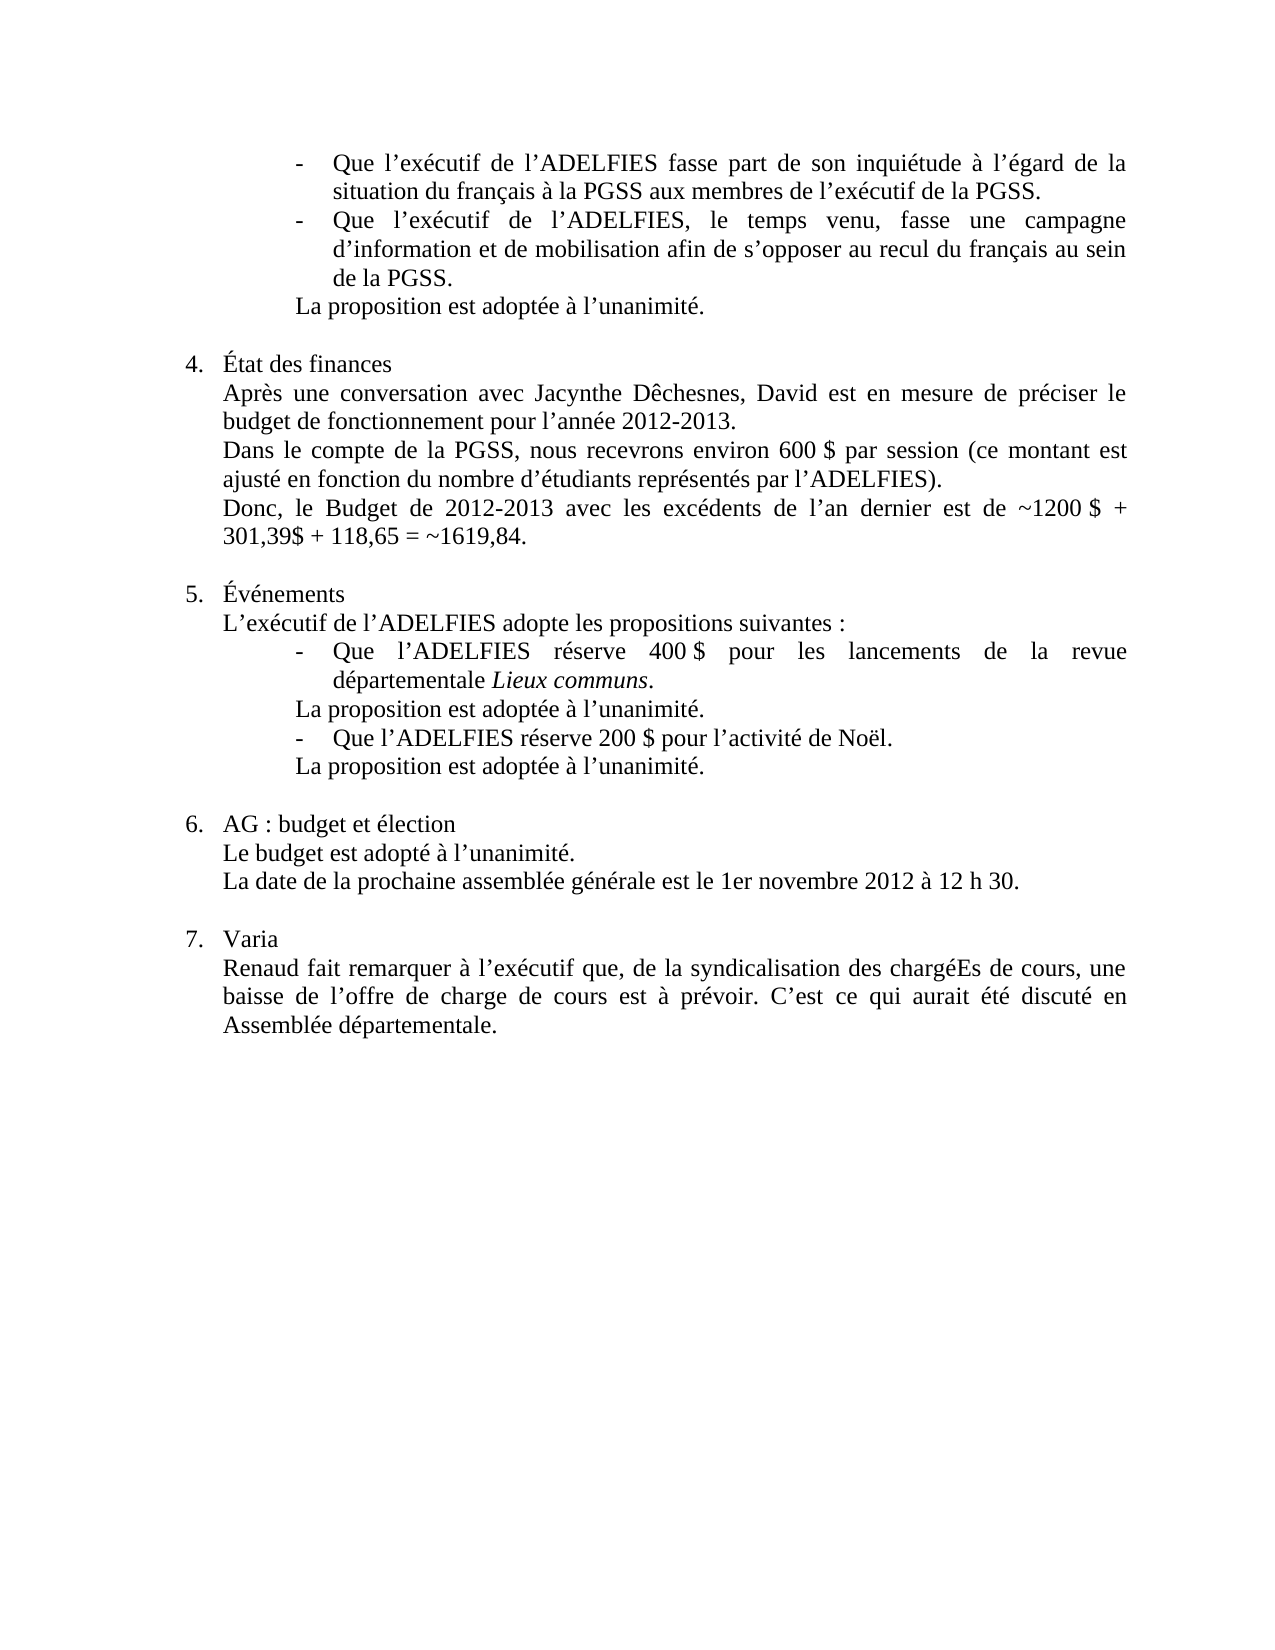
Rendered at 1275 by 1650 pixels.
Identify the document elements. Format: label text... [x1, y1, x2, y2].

list Événements [185, 579, 1127, 608]
text La proposition est adoptée à l’unanimité. [295, 291, 1127, 320]
list L’exécutif de l’ADELFIES adopte les propositions suivantes : [223, 608, 1127, 636]
list Donc, le Budget de 2012-2013 avec les excédents de l’an dernier est de ~1200 $ + 301,39$ + 118,65 = ~1619,84. [223, 493, 1127, 550]
text La proposition est adoptée à l’unanimité. [295, 694, 1127, 723]
list Que l’exécutif de l’ADELFIES fasse part de son inquiétude à l’égard de la situation du français à la PGSS aux membres de l’exécutif de la PGSS. [295, 148, 1127, 205]
list Renaud fait remarquer à l’exécutif que, de la syndicalisation des chargéEs de cours, une baisse de l’offre de charge de cours est à prévoir. C’est ce qui aurait été discuté en Assemblée départementale. [223, 953, 1127, 1039]
list Après une conversation avec Jacynthe Dêchesnes, David est en mesure de préciser le budget de fonctionnement pour l’année 2012-2013. [223, 378, 1127, 435]
list Que l’ADELFIES réserve 200 $ pour l’activité de Noël. [295, 723, 1127, 751]
list Varia [185, 924, 1127, 953]
list État des finances [185, 349, 1127, 378]
list La date de la prochaine assemblée générale est le 1er novembre 2012 à 12 h 30. [223, 866, 1127, 895]
list Que l’exécutif de l’ADELFIES, le temps venu, fasse une campagne d’information et de mobilisation afin de s’opposer au recul du français au sein de la PGSS. [295, 205, 1127, 291]
list Dans le compte de la PGSS, nous recevrons environ 600 $ par session (ce montant est ajusté en fonction du nombre d’étudiants représentés par l’ADELFIES). [223, 435, 1127, 493]
list AG : budget et élection [185, 809, 1127, 838]
list Que l’ADELFIES réserve 400 $ pour les lancements de la revue départementale Lieux communs. [295, 636, 1127, 694]
list Le budget est adopté à l’unanimité. [223, 838, 1127, 866]
text La proposition est adoptée à l’unanimité. [295, 751, 1127, 780]
